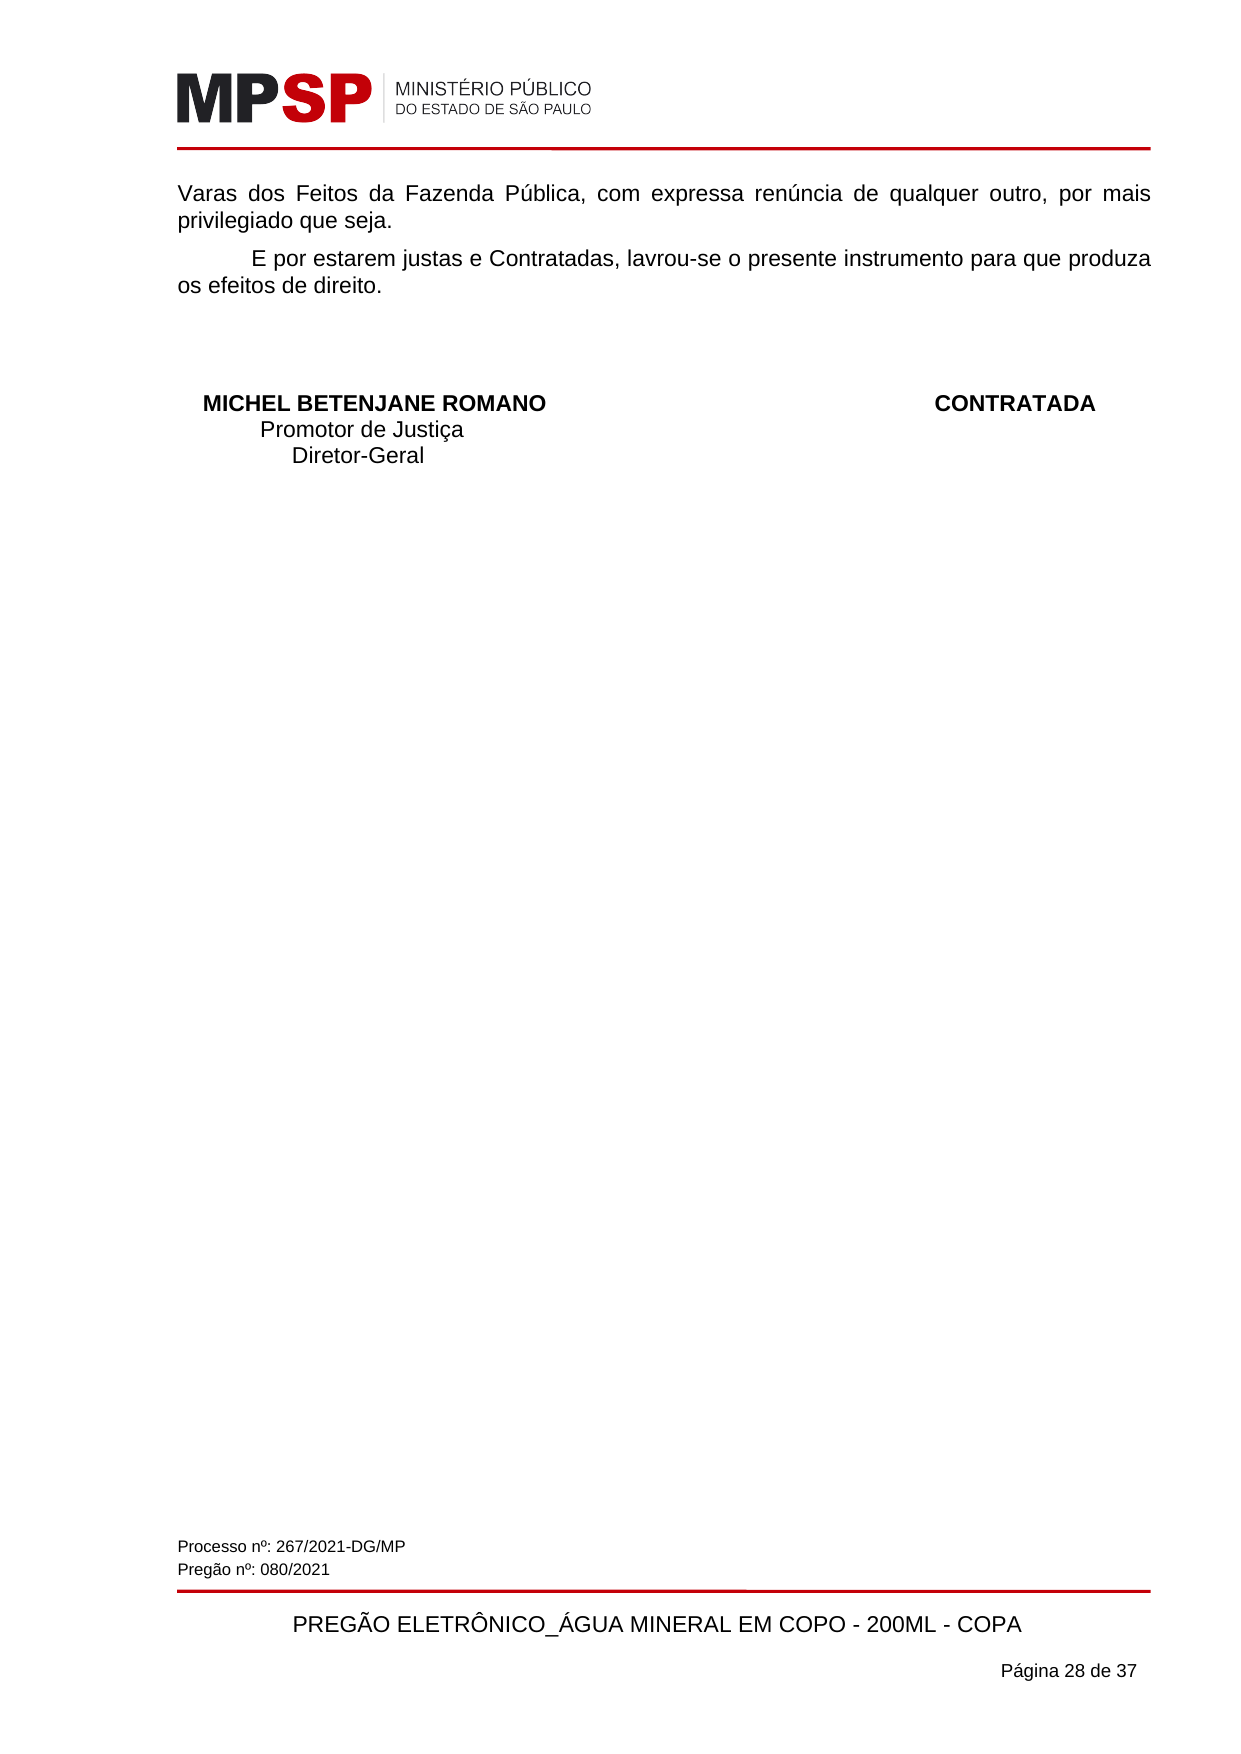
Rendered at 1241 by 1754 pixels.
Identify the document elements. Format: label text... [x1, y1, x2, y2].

text E por estarem justas e Contratadas, lavrou-se o presente instrumento para que produza os efeitos de direito. [177, 245, 1152, 298]
text Diretor-Geral [177, 442, 1152, 469]
text MICHEL BETENJANE ROMANO CONTRATADA [177, 390, 1152, 416]
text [177, 180, 1152, 233]
picture [177, 73, 591, 123]
text Promotor de Justiça [177, 416, 1152, 442]
